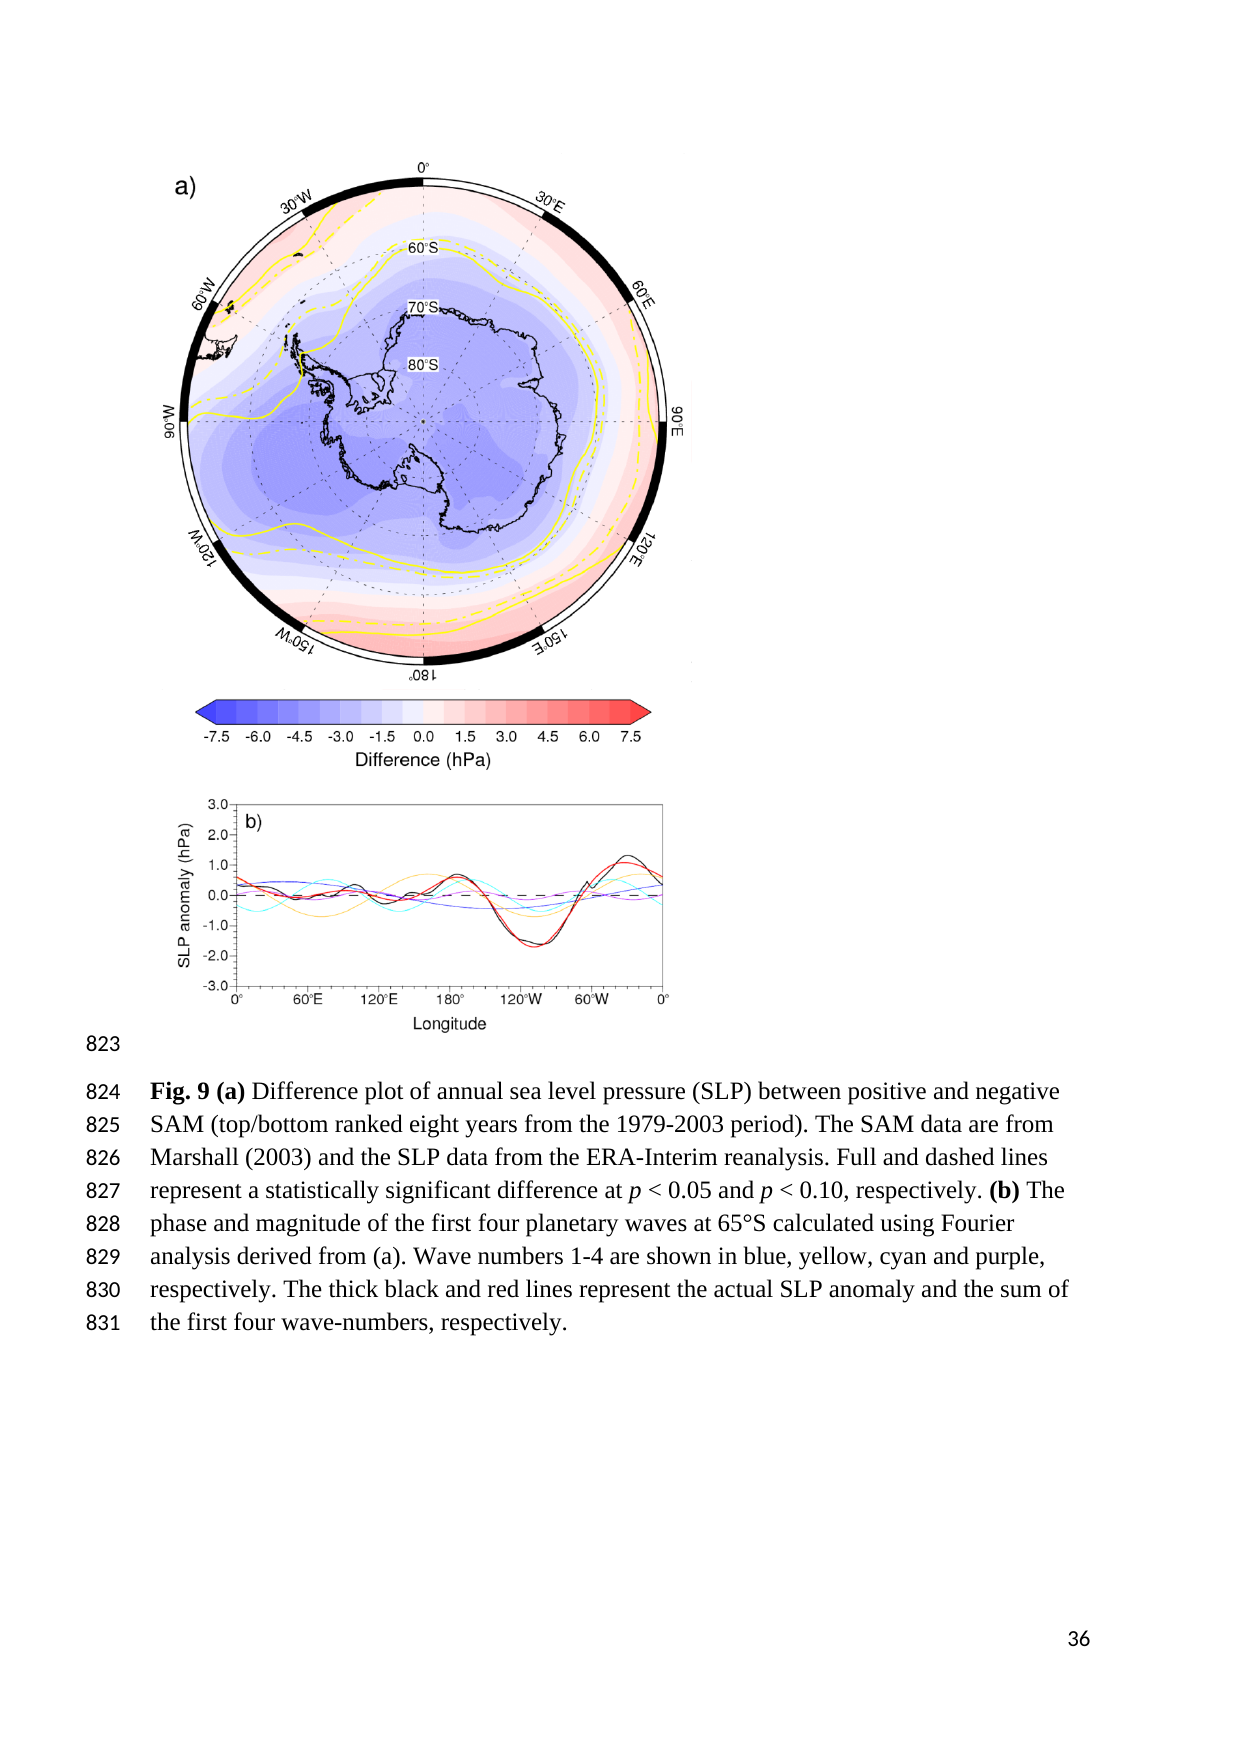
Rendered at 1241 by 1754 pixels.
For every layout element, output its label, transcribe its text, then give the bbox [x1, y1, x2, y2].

picture [150, 150, 694, 1051]
text Fig. 9 (a) Difference plot of annual sea level pressure (SLP) between positive and negative SAM (top/bottom ranked eight years from the 1979-2003 period). The SAM data are from Marshall (2003) and the SLP data from the ERA-Interim reanalysis. Full and dashed lines represent a statistically significant difference at p < 0.05 and p < 0.10, respectively. (b) The phase and magnitude of the first four planetary waves at 65°S calculated using Fourier analysis derived from (a). Wave numbers 1-4 are shown in blue, yellow, cyan and purple, respectively. The thick black and red lines represent the actual SLP anomaly and the sum of the first four wave-numbers, respectively. [150, 1076, 1090, 1336]
